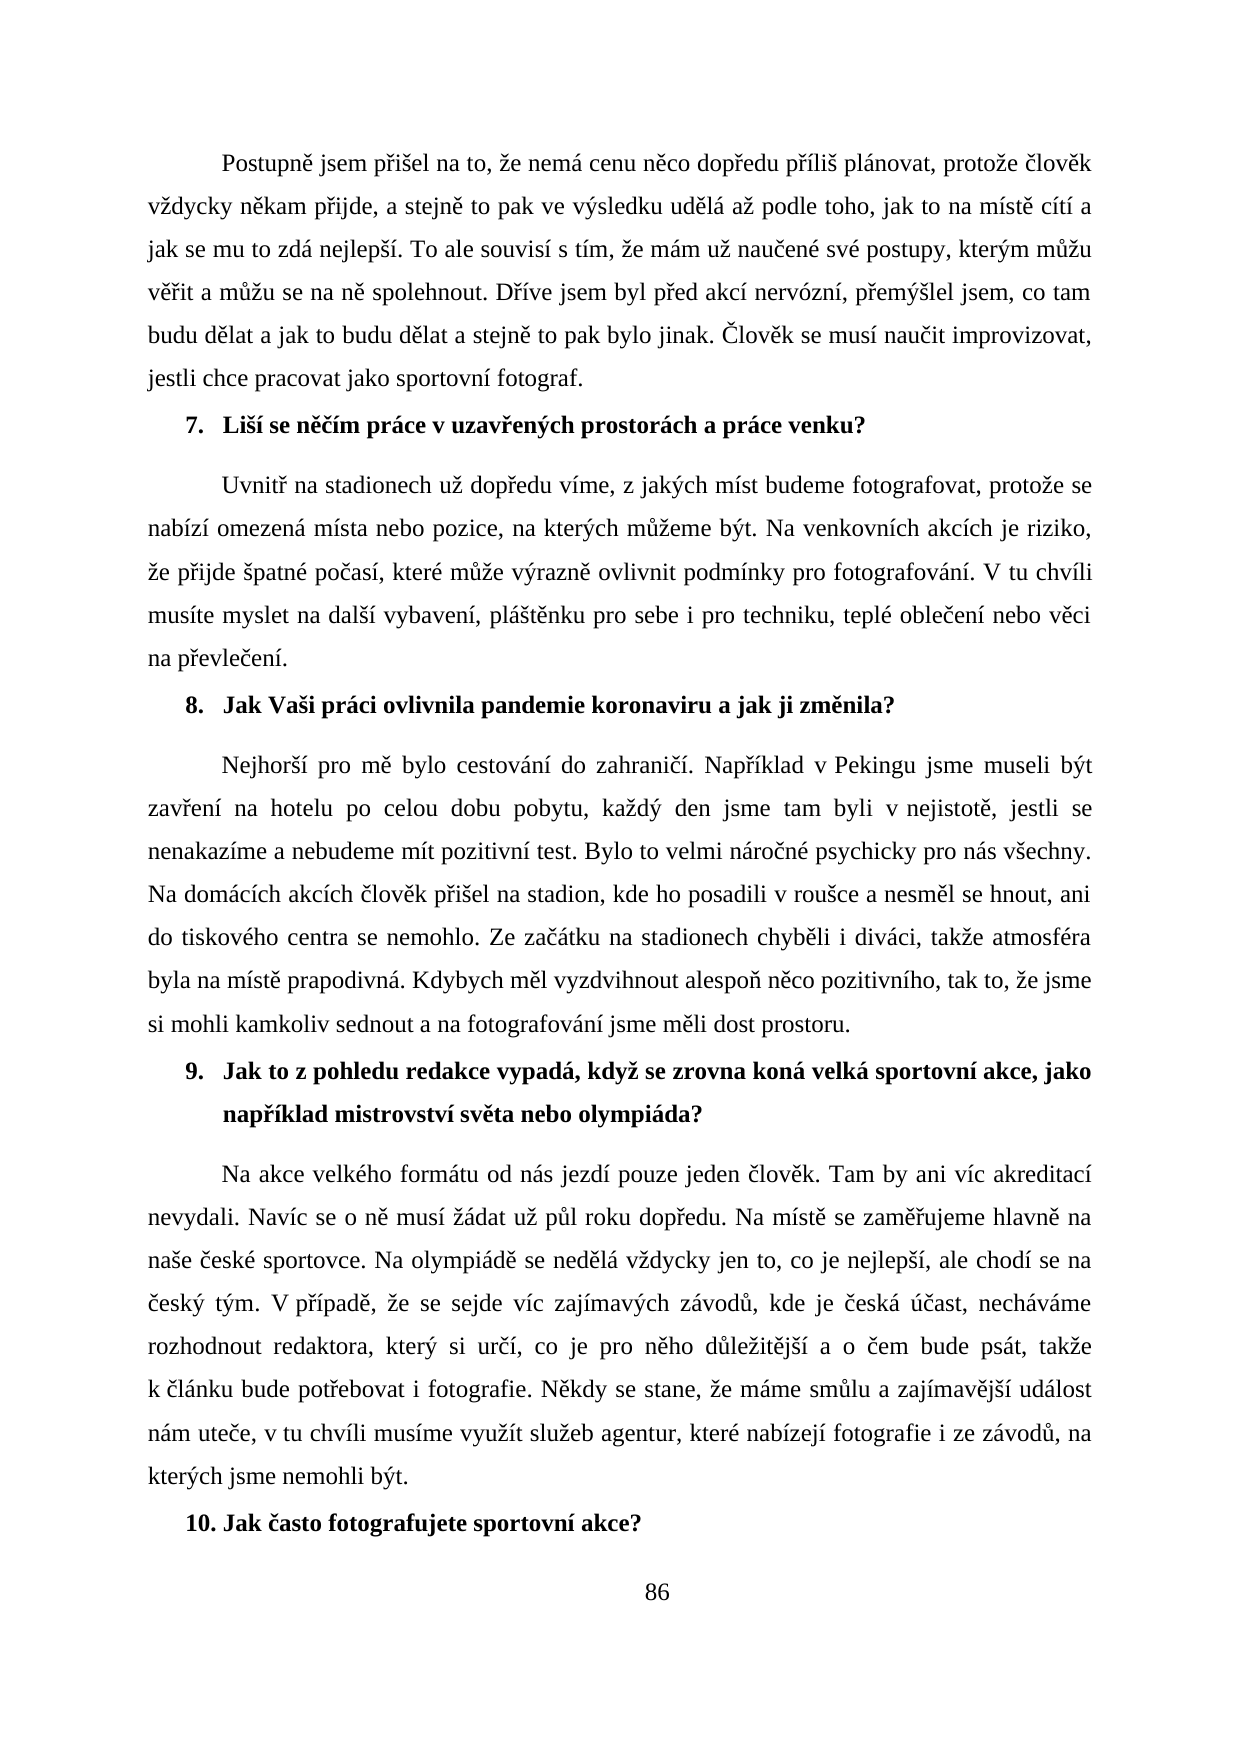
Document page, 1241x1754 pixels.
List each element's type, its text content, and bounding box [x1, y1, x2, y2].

text Na akce velkého formátu od nás jezdí pouze jeden člověk. Tam by ani víc akreditací nevydali. Navíc se o ně musí žádat už půl roku dopředu. Na místě se zaměřujeme hlavně na naše české sportovce. Na olympiádě se nedělá vždycky jen to, co je nejlepší, ale chodí se na český tým. V případě, že se sejde víc zajímavých závodů, kde je česká účast, necháváme rozhodnout redaktora, který si určí, co je pro něho důležitější a o čem bude psát, takže k článku bude potřebovat i fotografie. Někdy se stane, že máme smůlu a zajímavější událost nám uteče, v tu chvíli musíme využít služeb agentur, které nabízejí fotografie i ze závodů, na kterých jsme nemohli být. [148, 1159, 1093, 1489]
text Uvnitř na stadionech už dopředu víme, z jakých míst budeme fotografovat, protože se nabízí omezená místa nebo pozice, na kterých můžeme být. Na venkovních akcích je riziko, že přijde špatné počasí, které může výrazně ovlivnit podmínky pro fotografování. V tu chvíli musíte myslet na další vybavení, pláštěnku pro sebe i pro techniku, teplé oblečení nebo věci na převlečení. [148, 470, 1093, 672]
list Jak často fotografujete sportovní akce? [185, 1508, 1093, 1537]
list Jak to z pohledu redakce vypadá, když se zrovna koná velká sportovní akce, jako například mistrovství světa nebo olympiáda? [185, 1056, 1093, 1128]
text Nejhorší pro mě bylo cestování do zahraničí. Například v Pekingu jsme museli být zavření na hotelu po celou dobu pobytu, každý den jsme tam byli v nejistotě, jestli se nenakazíme a nebudeme mít pozitivní test. Bylo to velmi náročné psychicky pro nás všechny. Na domácích akcích člověk přišel na stadion, kde ho posadili v roušce a nesměl se hnout, ani do tiskového centra se nemohlo. Ze začátku na stadionech chyběli i diváci, takže atmosféra byla na místě prapodivná. Kdybych měl vyzdvihnout alespoň něco pozitivního, tak to, že jsme si mohli kamkoliv sednout a na fotografování jsme měli dost prostoru. [148, 750, 1093, 1037]
text Postupně jsem přišel na to, že nemá cenu něco dopředu příliš plánovat, protože člověk vždycky někam přijde, a stejně to pak ve výsledku udělá až podle toho, jak to na místě cítí a jak se mu to zdá nejlepší. To ale souvisí s tím, že mám už naučené své postupy, kterým můžu věřit a můžu se na ně spolehnout. Dříve jsem byl před akcí nervózní, přemýšlel jsem, co tam budu dělat a jak to budu dělat a stejně to pak bylo jinak. Člověk se musí naučit improvizovat, jestli chce pracovat jako sportovní fotograf. [148, 148, 1093, 392]
list Liší se něčím práce v uzavřených prostorách a práce venku? [185, 411, 1093, 439]
list Jak Vaši práci ovlivnila pandemie koronaviru a jak ji změnila? [185, 690, 1093, 719]
